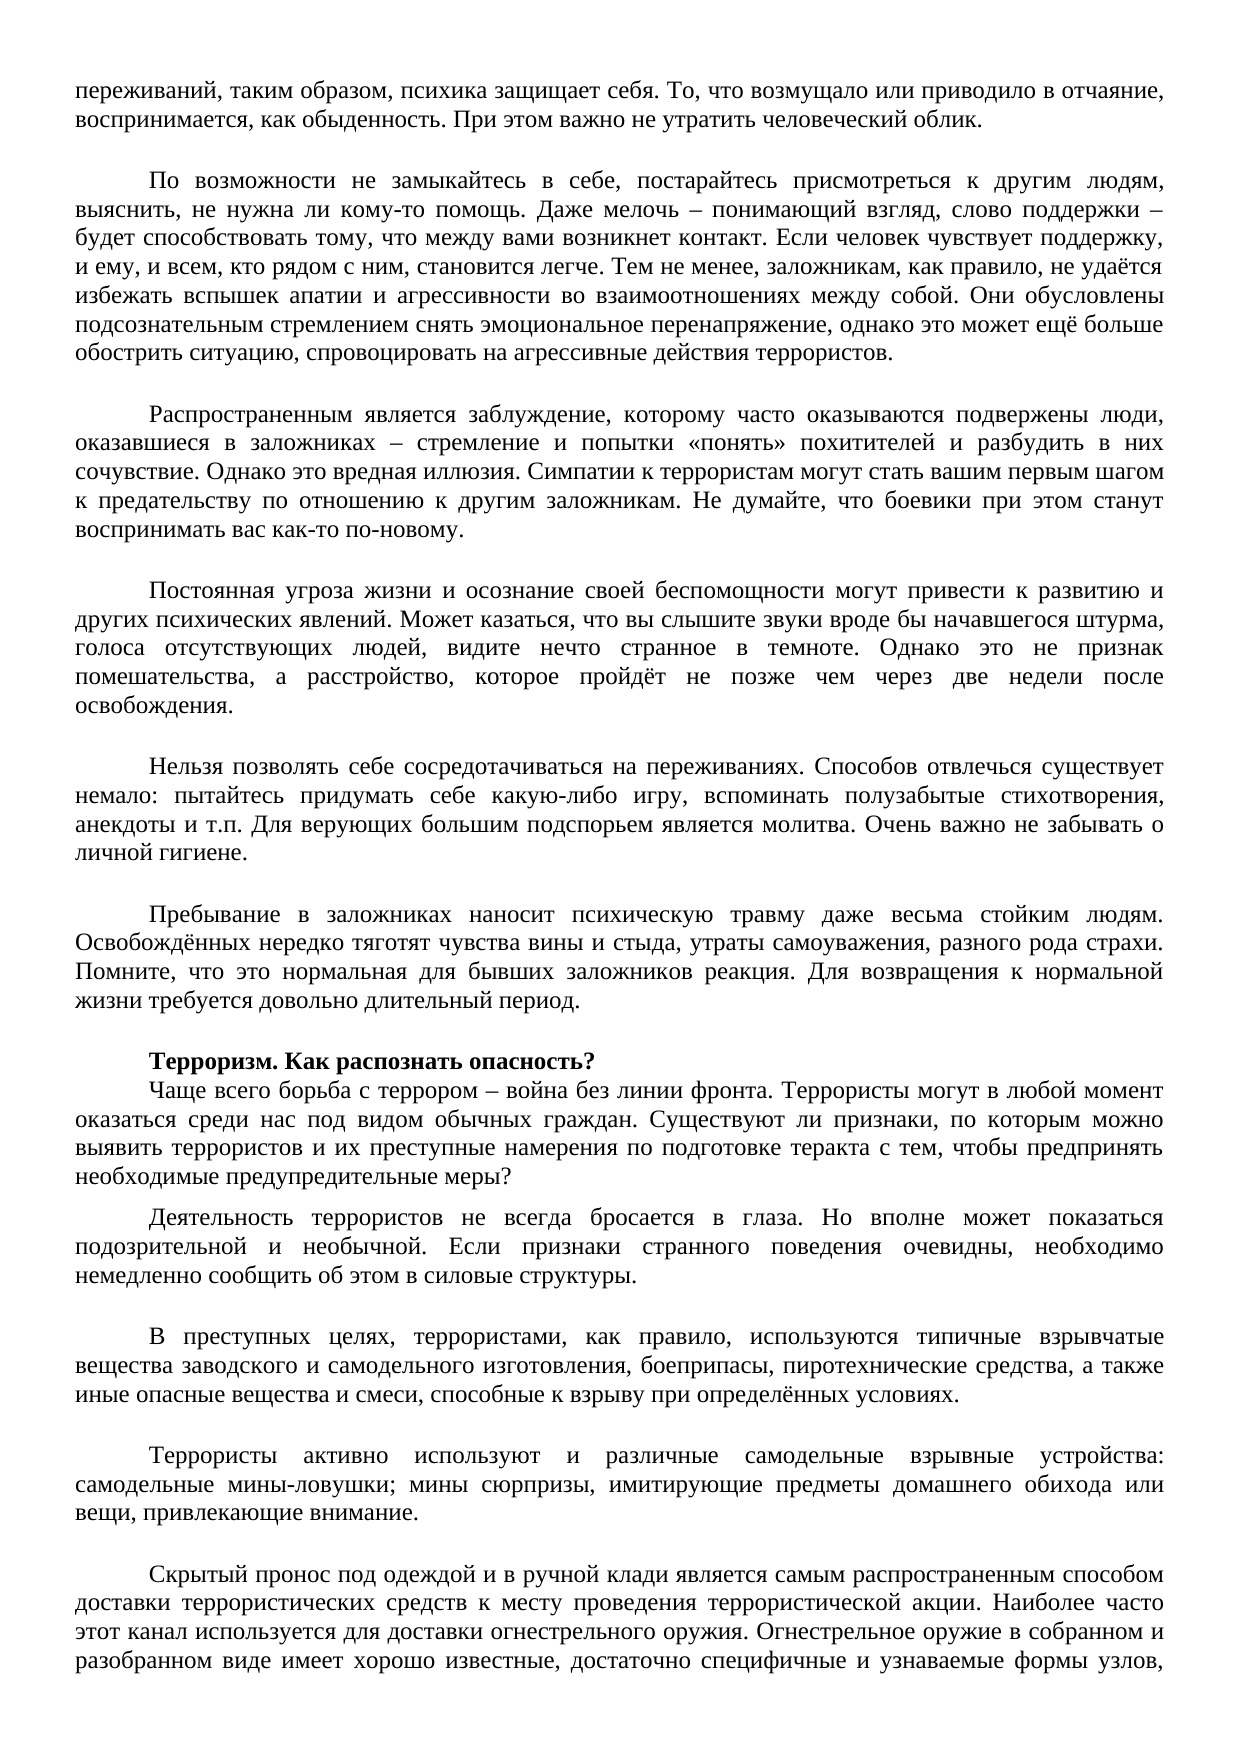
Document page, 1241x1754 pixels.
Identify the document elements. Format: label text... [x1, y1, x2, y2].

text Террористы активно используют и различные самодельные взрывные устройства: самодельные мины-ловушки; мины сюрпризы, имитирующие предметы домашнего обихода или вещи, привлекающие внимание. [75, 1440, 1165, 1526]
text В преступных целях, террористами, как правило, используются типичные взрывчатые вещества заводского и самодельного изготовления, боеприпасы, пиротехнические средства, а также иные опасные вещества и смеси, способные к взрыву при определённых условиях. [75, 1321, 1165, 1407]
text Терроризм. Как распознать опасность? [75, 1046, 1165, 1075]
text Чаще всего борьба с террором – война без линии фронта. Террористы могут в любой момент оказаться среди нас под видом обычных граждан. Существуют ли признаки, по которым можно выявить террористов и их преступные намерения по подготовке теракта с тем, чтобы предпринять необходимые предупредительные меры? [75, 1075, 1165, 1190]
text Нельзя позволять себе сосредотачиваться на переживаниях. Способов отвлечься существует немало: пытайтесь придумать себе какую-либо игру, вспоминать полузабытые стихотворения, анекдоты и т.п. Для верующих большим подспорьем является молитва. Очень важно не забывать о личной гигиене. [75, 751, 1165, 866]
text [75, 1559, 1165, 1674]
text Деятельность террористов не всегда бросается в глаза. Но вполне может показаться подозрительной и необычной. Если признаки странного поведения очевидны, необходимо немедленно сообщить об этом в силовые структуры. [75, 1202, 1165, 1289]
text Пребывание в заложниках наносит психическую травму даже весьма стойким людям. Освобождённых нередко тяготят чувства вины и стыда, утраты самоуважения, разного рода страхи. Помните, что это нормальная для бывших заложников реакция. Для возвращения к нормальной жизни требуется довольно длительный период. [75, 899, 1165, 1014]
text Постоянная угроза жизни и осознание своей беспомощности могут привести к развитию и других психических явлений. Может казаться, что вы слышите звуки вроде бы начавшегося штурма, голоса отсутствующих людей, видите нечто странное в темноте. Однако это не признак помешательства, а расстройство, которое пройдёт не позже чем через две недели после освобождения. [75, 575, 1165, 719]
text Распространенным является заблуждение, которому часто оказываются подвержены люди, оказавшиеся в заложниках – стремление и попытки «понять» похитителей и разбудить в них сочувствие. Однако это вредная иллюзия. Симпатии к террористам могут стать вашим первым шагом к предательству по отношению к другим заложникам. Не думайте, что боевики при этом станут воспринимать вас как-то по-новому. [75, 399, 1165, 542]
text По возможности не замыкайтесь в себе, постарайтесь присмотреться к другим людям, выяснить, не нужна ли кому-то помощь. Даже мелочь – понимающий взгляд, слово поддержки – будет способствовать тому, что между вами возникнет контакт. Если человек чувствует поддержку, и ему, и всем, кто рядом с ним, становится легче. Тем не менее, заложникам, как правило, не удаётся избежать вспышек апатии и агрессивности во взаимоотношениях между собой. Они обусловлены подсознательным стремлением снять эмоциональное перенапряжение, однако это может ещё больше обострить ситуацию, спровоцировать на агрессивные действия террористов. [75, 165, 1165, 366]
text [75, 75, 1165, 132]
